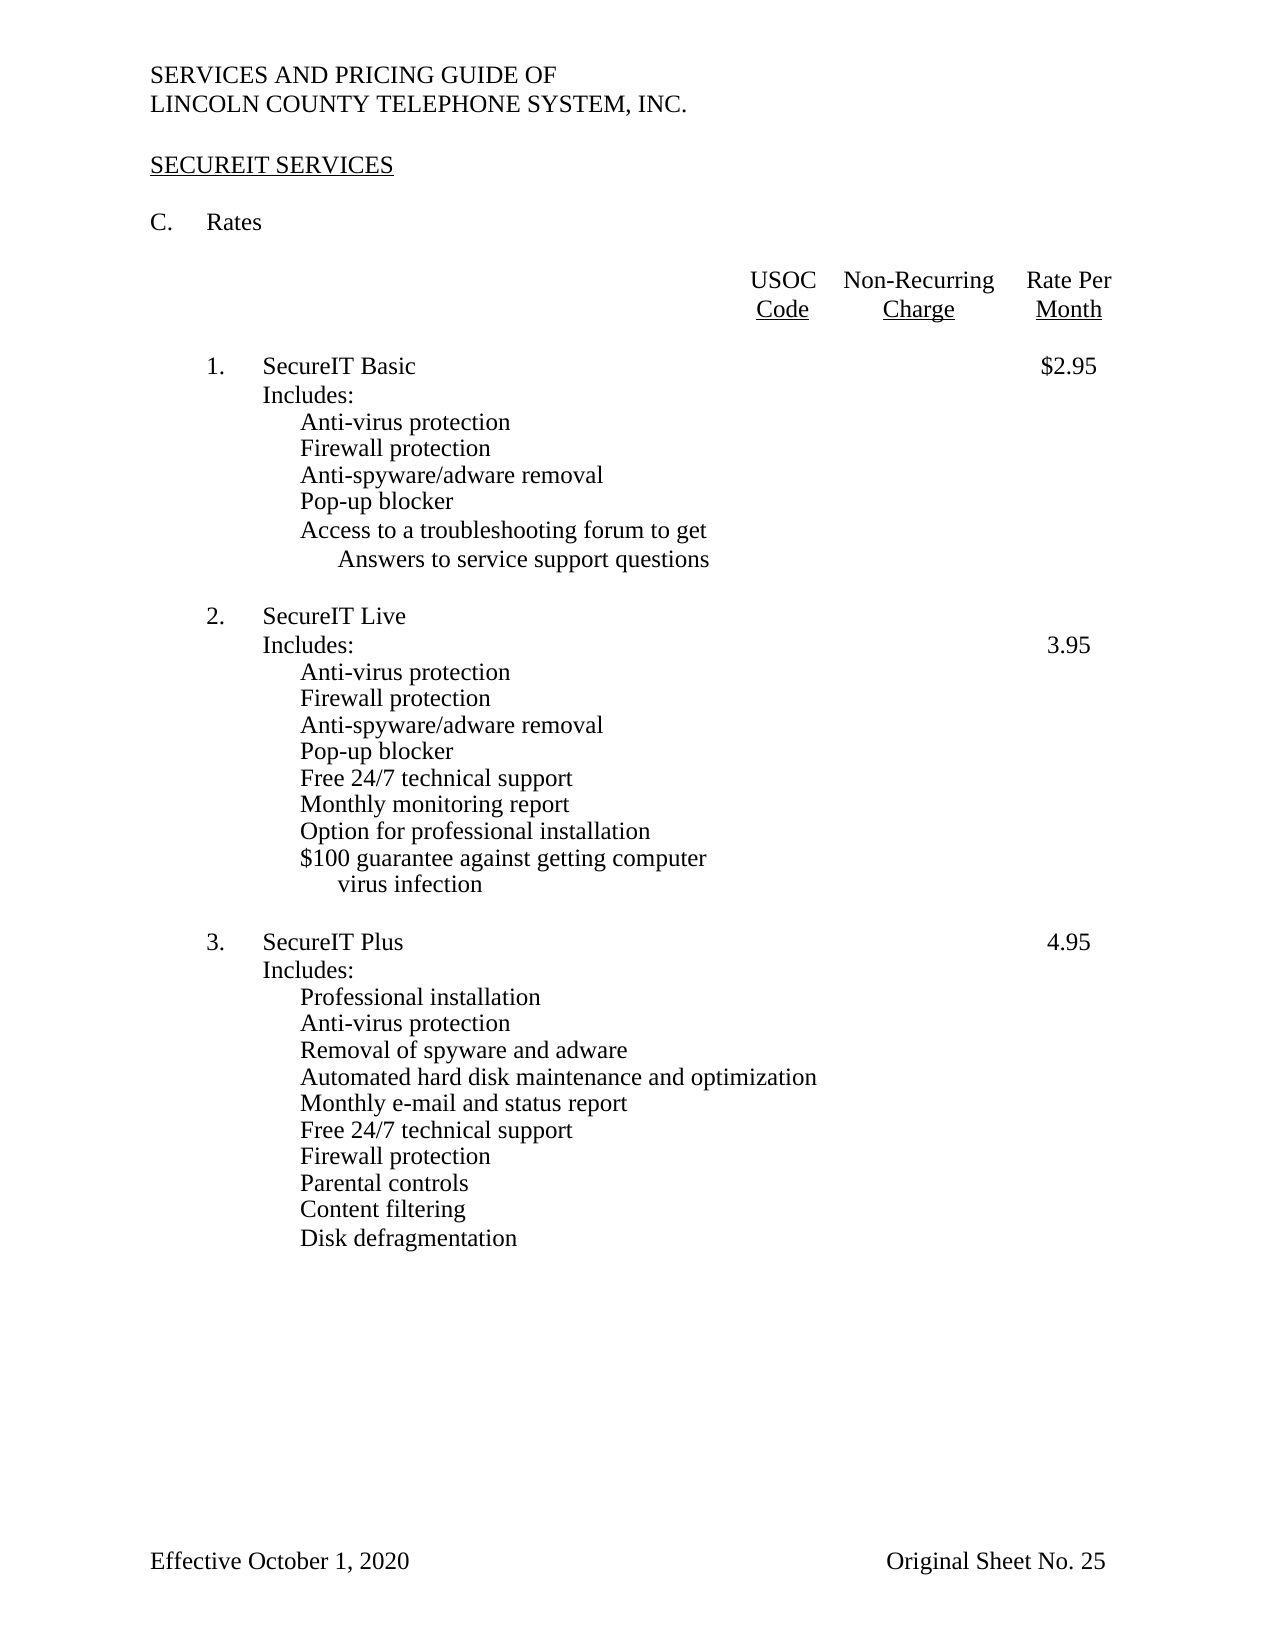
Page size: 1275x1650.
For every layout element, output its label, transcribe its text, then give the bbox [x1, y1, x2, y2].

text $100 guarantee against getting computer [150, 845, 1125, 871]
text Anti-spyware/adware removal [150, 712, 1125, 738]
text 1. SecureIT Basic $2.95 [150, 351, 1125, 380]
text Free 24/7 technical support [150, 765, 1125, 792]
text Monthly e-mail and status report [150, 1090, 1125, 1117]
text USOC Non-Recurring Rate Per [150, 265, 1125, 294]
text 3. SecureIT Plus 4.95 [150, 927, 1125, 955]
text C. Rates [150, 207, 1125, 236]
text Anti-virus protection [150, 659, 1125, 685]
text virus infection [150, 871, 1125, 898]
text Option for professional installation [150, 818, 1125, 845]
text Disk defragmentation [150, 1223, 1125, 1252]
text Code Charge Month [150, 294, 1125, 322]
text Monthly monitoring report [150, 792, 1125, 818]
text Free 24/7 technical support [150, 1117, 1125, 1143]
text 2. SecureIT Live [150, 601, 1125, 630]
text Anti-virus protection [150, 1011, 1125, 1037]
text Firewall protection [150, 685, 1125, 712]
text Includes: [150, 955, 1125, 984]
text SECUREIT SERVICES [150, 150, 1125, 179]
text Pop-up blocker [150, 738, 1125, 765]
text Automated hard disk maintenance and optimization [150, 1064, 1125, 1090]
text Removal of spyware and adware [150, 1037, 1125, 1064]
text Anti-spyware/adware removal [150, 462, 1125, 488]
text Answers to service support questions [150, 544, 1125, 572]
text Professional installation [150, 984, 1125, 1011]
text Content filtering [150, 1197, 1125, 1223]
text Pop-up blocker [150, 488, 1125, 515]
text Includes: 3.95 [150, 630, 1125, 659]
text Access to a troubleshooting forum to get [150, 515, 1125, 544]
text Firewall protection [150, 435, 1125, 462]
text Parental controls [150, 1170, 1125, 1197]
text Anti-virus protection [150, 409, 1125, 435]
text Includes: [150, 380, 1125, 409]
text Firewall protection [150, 1143, 1125, 1170]
